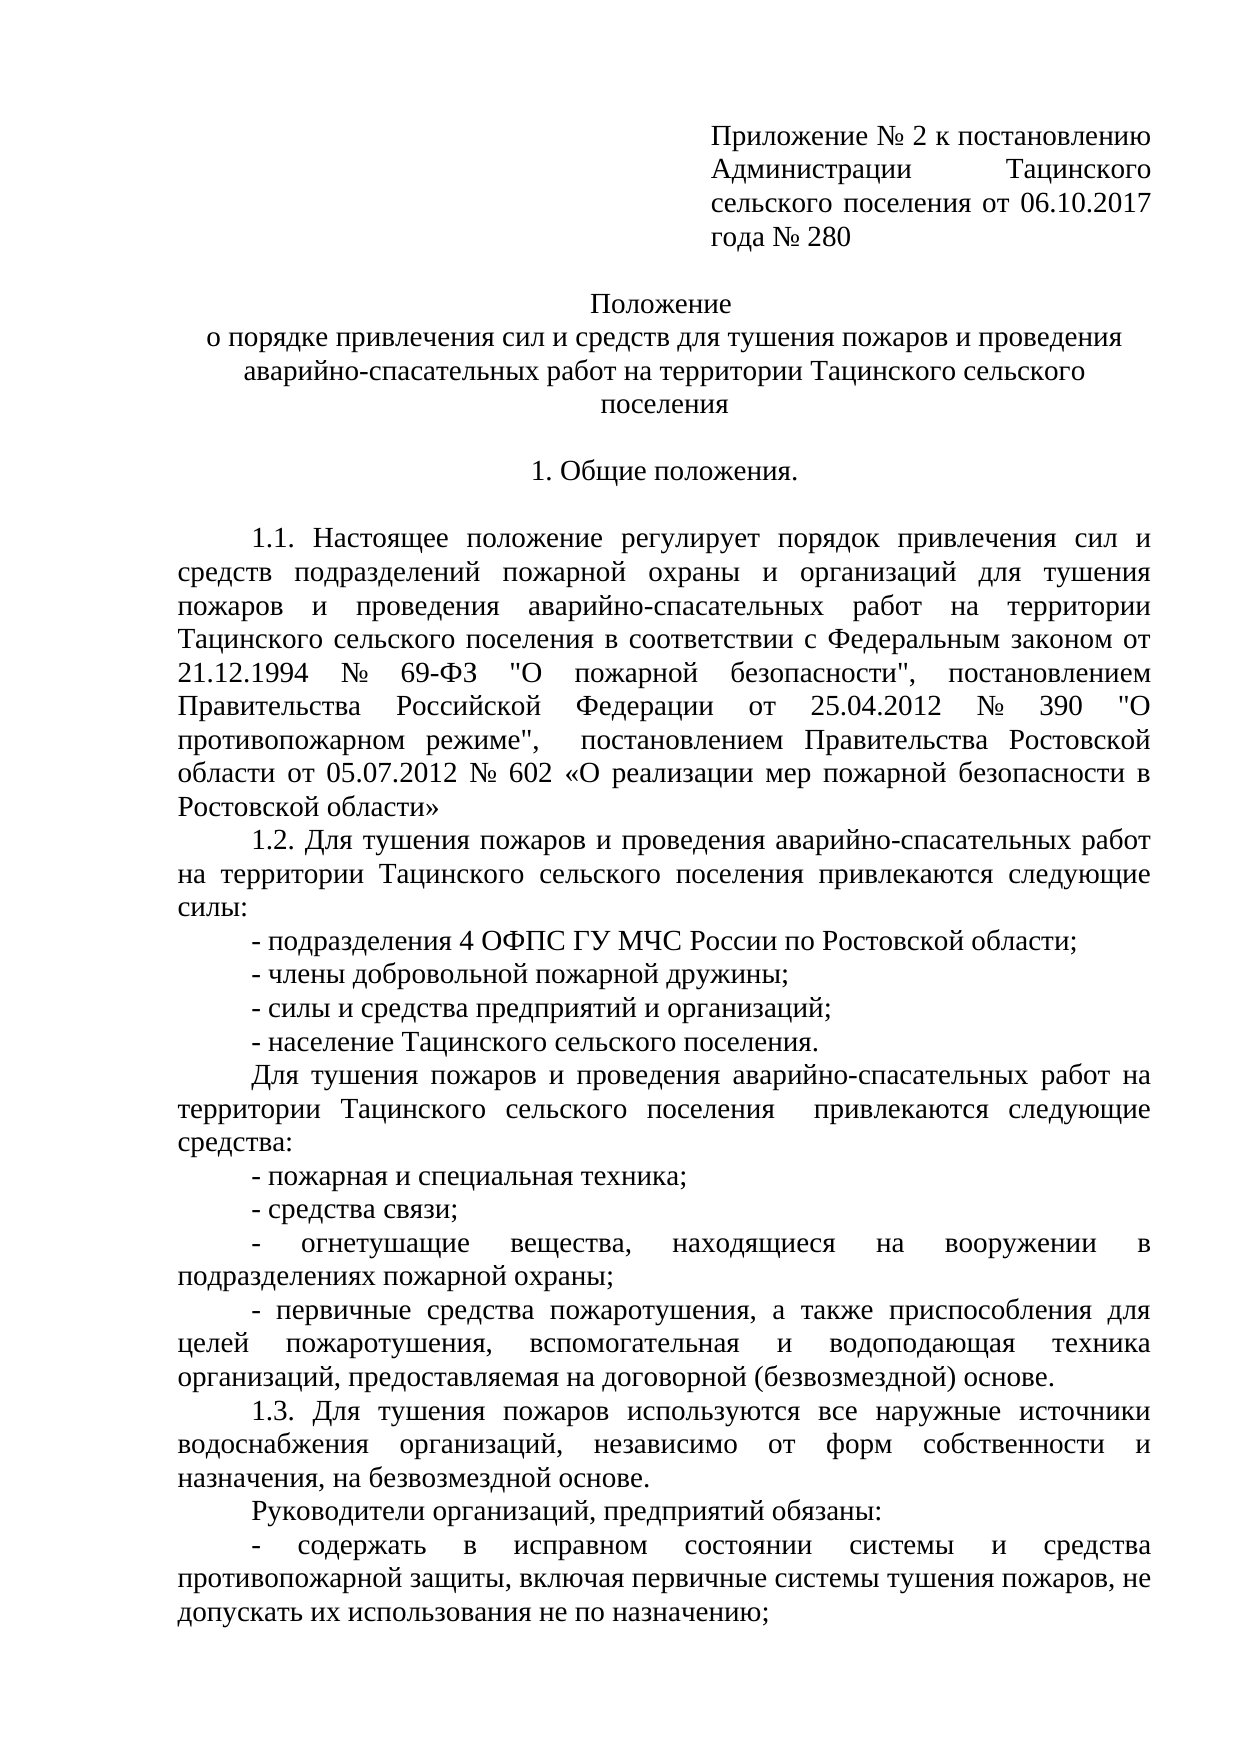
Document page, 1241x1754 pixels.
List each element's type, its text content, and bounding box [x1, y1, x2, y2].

text 1.1. Настоящее положение регулирует порядок привлечения сил и средств подразделений пожарной охраны и организаций для тушения пожаров и проведения аварийно-спасательных работ на территории Тацинского сельского поселения в соответствии с Федеральным законом от 21.12.1994 № 69-ФЗ "О пожарной безопасности", постановлением Правительства Российской Федерации от 25.04.2012 № 390 "О противопожарном режиме", постановлением Правительства Ростовской области от 05.07.2012 № 602 «О реализации мер пожарной безопасности в Ростовской области» [177, 521, 1152, 822]
text - пожарная и специальная техника; [177, 1158, 1152, 1191]
text 1. Общие положения. [177, 420, 1152, 487]
text 1.2. Для тушения пожаров и проведения аварийно-спасательных работ на территории Тацинского сельского поселения привлекаются следующие силы: [177, 822, 1152, 923]
text - содержать в исправном состоянии системы и средства противопожарной защиты, включая первичные системы тушения пожаров, не допускать их использования не по назначению; [177, 1527, 1152, 1627]
text 1.3. Для тушения пожаров используются все наружные источники водоснабжения организаций, независимо от форм собственности и назначения, на безвозмездной основе. [177, 1393, 1152, 1493]
text - огнетушащие вещества, находящиеся на вооружении в подразделениях пожарной охраны; [177, 1225, 1152, 1292]
text Положение о порядке привлечения сил и средств для тушения пожаров и проведения аварийно-спасательных работ на территории Тацинского сельского поселения [177, 286, 1152, 420]
text - подразделения 4 ОФПС ГУ МЧС России по Ростовской области; [177, 923, 1152, 957]
text - первичные средства пожаротушения, а также приспособления для целей пожаротушения, вспомогательная и водоподающая техника организаций, предоставляемая на договорной (безвозмездной) основе. [177, 1292, 1152, 1393]
text - население Тацинского сельского поселения. [177, 1024, 1152, 1057]
text - средства связи; [177, 1191, 1152, 1225]
text - члены добровольной пожарной дружины; [177, 957, 1152, 990]
text Руководители организаций, предприятий обязаны: [177, 1493, 1152, 1527]
table_header Приложение № 2 к постановлению Администрации Тацинского сельского поселения от 06.10.2017 года № 280 [695, 118, 1163, 252]
text - силы и средства предприятий и организаций; [177, 990, 1152, 1024]
text Для тушения пожаров и проведения аварийно-спасательных работ на территории Тацинского сельского поселения привлекаются следующие средства: [177, 1057, 1152, 1158]
